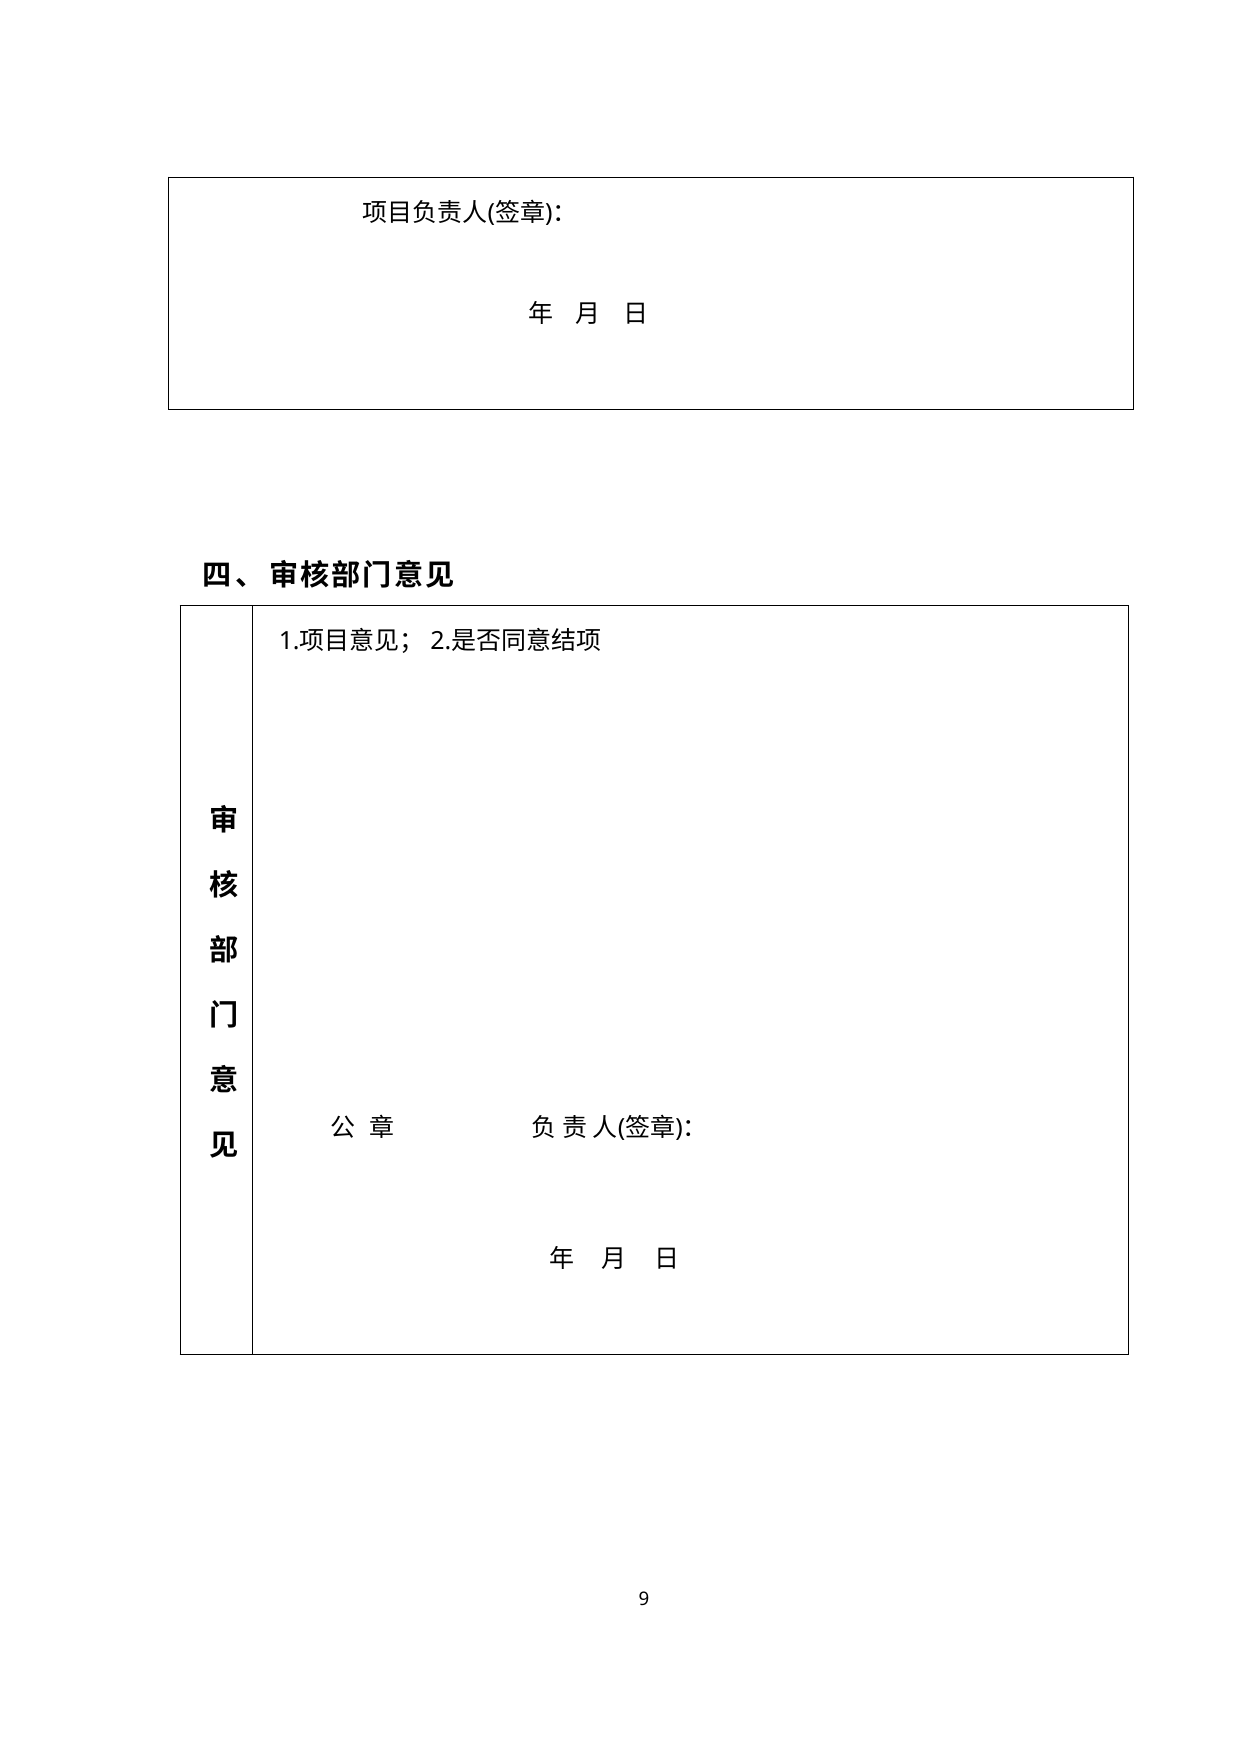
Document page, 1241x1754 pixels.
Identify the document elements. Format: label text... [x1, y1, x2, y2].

table_header 审核部门意 见 [181, 606, 252, 1353]
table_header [169, 178, 1133, 409]
table_header 1.项目意见； 2.是否同意结项 公 章 负 责 人(签章)： 年 月 日 [253, 606, 1128, 1353]
text 四、审核部门意见 [165, 540, 1122, 605]
